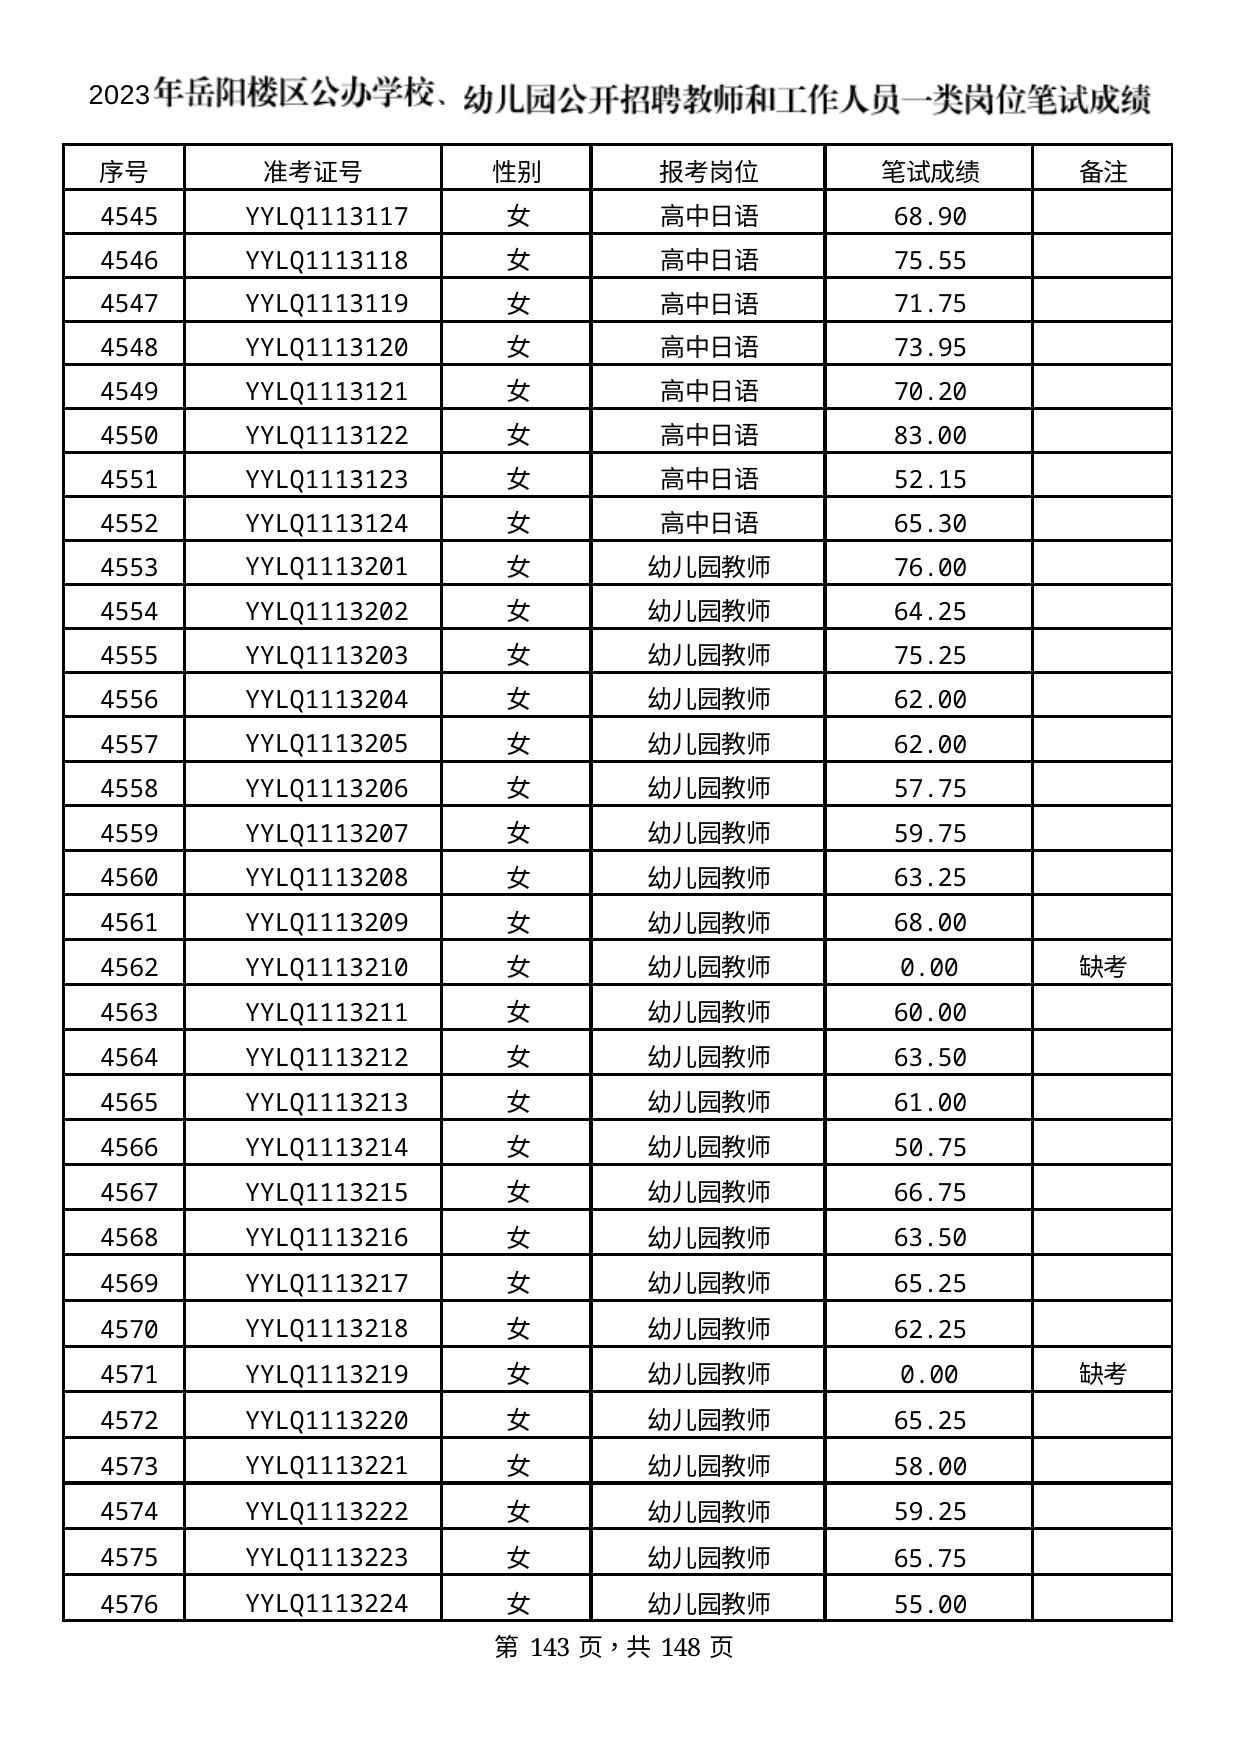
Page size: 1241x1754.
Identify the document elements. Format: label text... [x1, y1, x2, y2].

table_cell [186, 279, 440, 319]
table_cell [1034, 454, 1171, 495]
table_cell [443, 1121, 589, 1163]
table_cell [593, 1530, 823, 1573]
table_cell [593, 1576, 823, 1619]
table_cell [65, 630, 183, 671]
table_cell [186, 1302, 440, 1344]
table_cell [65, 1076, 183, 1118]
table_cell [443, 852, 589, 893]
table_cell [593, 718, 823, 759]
picture [463, 82, 1152, 120]
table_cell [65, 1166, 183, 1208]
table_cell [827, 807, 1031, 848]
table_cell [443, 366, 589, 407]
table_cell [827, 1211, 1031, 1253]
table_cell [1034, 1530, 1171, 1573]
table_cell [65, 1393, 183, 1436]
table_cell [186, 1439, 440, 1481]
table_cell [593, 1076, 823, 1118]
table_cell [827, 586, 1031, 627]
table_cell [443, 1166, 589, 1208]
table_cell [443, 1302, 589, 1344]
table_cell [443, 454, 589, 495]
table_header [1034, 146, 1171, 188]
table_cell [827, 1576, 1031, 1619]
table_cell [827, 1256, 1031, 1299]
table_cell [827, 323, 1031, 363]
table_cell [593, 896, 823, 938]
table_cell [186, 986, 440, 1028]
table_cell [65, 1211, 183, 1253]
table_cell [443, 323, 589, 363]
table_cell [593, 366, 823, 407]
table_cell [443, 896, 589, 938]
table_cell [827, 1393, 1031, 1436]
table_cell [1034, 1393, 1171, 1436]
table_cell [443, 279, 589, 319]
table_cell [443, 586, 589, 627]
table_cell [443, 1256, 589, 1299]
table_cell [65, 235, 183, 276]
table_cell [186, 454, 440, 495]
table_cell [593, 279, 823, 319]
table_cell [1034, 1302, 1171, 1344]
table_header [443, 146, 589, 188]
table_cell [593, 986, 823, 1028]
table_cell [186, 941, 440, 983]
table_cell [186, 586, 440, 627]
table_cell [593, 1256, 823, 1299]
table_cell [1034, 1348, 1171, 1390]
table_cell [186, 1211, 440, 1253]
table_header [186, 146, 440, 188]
picture [153, 74, 435, 113]
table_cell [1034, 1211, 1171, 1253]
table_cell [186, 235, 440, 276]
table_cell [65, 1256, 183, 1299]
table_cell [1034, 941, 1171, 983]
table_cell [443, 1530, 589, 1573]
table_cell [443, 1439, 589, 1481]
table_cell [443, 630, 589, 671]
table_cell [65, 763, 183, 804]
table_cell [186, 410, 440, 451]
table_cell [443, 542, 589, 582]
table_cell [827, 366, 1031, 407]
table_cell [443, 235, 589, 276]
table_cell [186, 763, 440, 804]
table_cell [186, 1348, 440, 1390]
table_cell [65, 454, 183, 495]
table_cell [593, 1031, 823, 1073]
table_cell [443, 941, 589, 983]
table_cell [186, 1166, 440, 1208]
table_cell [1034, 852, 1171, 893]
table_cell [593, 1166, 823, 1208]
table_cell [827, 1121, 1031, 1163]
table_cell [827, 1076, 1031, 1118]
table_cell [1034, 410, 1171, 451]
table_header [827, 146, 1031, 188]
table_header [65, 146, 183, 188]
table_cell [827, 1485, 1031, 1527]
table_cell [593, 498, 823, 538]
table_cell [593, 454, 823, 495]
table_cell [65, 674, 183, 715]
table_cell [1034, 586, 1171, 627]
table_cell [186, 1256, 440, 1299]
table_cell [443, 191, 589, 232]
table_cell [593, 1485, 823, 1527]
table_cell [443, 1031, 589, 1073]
text 第 143 页，共 148 页 [494, 1631, 1175, 1662]
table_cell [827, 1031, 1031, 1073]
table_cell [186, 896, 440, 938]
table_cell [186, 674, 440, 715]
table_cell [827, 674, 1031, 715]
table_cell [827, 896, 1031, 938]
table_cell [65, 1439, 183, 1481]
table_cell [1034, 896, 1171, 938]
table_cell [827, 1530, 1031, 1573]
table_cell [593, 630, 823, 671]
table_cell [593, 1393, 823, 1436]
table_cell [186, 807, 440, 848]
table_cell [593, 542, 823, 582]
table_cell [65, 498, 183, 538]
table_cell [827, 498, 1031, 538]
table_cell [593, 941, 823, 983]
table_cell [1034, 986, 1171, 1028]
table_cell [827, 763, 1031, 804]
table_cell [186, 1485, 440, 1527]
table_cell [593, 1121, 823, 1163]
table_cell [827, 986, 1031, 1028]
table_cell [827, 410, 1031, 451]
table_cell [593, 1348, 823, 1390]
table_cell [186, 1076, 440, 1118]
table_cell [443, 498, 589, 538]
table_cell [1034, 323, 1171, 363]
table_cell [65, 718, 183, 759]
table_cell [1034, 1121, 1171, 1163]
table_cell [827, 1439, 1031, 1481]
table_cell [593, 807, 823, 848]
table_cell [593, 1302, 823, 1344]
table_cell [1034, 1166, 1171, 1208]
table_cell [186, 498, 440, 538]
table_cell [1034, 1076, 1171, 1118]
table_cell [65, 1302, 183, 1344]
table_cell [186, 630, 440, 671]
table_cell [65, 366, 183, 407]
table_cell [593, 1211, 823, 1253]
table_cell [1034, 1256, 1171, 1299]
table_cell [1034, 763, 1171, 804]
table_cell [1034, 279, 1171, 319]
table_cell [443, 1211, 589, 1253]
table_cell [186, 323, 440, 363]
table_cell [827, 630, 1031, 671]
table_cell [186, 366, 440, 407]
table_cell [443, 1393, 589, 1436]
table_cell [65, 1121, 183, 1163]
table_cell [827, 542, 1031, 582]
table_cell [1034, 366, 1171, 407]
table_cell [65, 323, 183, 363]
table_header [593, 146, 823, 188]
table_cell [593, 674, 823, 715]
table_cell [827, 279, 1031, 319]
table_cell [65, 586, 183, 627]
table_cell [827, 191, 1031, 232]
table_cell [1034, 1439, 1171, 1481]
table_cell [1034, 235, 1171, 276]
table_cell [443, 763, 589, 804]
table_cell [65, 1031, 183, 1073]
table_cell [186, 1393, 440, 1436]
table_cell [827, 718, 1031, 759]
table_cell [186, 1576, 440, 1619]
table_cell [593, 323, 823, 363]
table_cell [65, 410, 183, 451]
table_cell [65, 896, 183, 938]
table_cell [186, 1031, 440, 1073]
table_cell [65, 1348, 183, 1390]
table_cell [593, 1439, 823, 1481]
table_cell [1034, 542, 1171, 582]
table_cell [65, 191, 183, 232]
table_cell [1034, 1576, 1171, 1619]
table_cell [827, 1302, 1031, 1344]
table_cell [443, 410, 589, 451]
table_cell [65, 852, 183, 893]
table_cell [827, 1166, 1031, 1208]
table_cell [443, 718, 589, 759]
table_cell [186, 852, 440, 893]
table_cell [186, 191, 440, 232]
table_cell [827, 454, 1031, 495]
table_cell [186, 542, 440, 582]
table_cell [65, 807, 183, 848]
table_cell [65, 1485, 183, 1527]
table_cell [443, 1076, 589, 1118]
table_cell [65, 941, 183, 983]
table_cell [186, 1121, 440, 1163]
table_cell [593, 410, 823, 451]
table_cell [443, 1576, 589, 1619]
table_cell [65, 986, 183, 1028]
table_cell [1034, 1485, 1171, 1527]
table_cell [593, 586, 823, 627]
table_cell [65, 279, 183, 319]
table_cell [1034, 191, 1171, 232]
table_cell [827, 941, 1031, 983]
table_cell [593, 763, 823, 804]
picture [438, 98, 447, 105]
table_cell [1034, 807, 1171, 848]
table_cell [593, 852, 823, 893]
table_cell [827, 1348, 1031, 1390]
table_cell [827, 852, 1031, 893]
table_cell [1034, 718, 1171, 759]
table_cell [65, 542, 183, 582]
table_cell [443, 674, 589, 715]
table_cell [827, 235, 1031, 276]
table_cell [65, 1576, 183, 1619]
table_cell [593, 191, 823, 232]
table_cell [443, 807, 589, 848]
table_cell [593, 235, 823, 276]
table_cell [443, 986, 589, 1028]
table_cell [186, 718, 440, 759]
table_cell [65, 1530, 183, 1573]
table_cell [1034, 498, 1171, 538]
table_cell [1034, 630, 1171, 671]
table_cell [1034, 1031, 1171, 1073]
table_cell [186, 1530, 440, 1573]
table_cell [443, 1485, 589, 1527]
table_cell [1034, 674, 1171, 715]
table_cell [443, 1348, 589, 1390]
